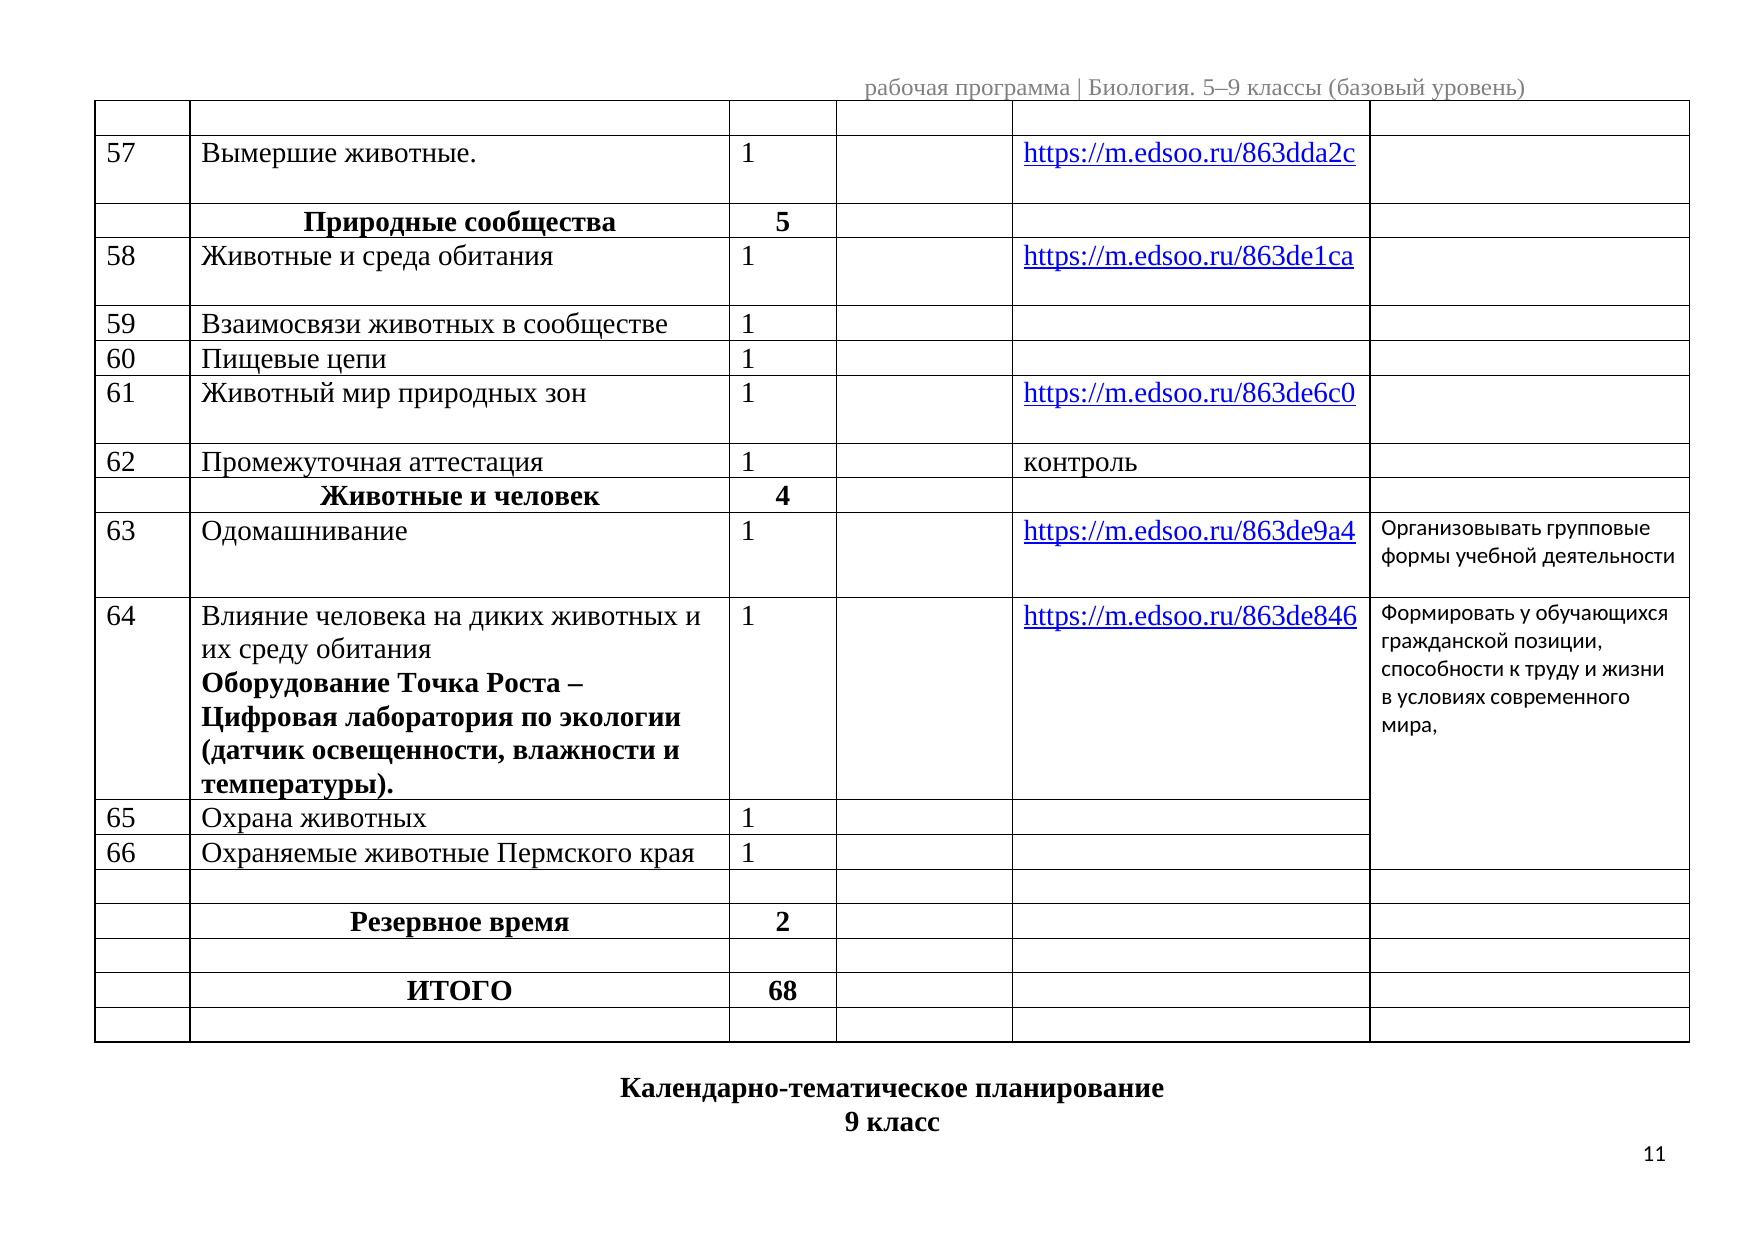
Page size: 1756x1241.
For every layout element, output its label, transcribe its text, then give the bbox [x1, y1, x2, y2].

table_cell [1371, 1008, 1689, 1041]
table_cell Природные сообщества [191, 204, 729, 237]
table_cell 1 [730, 136, 836, 203]
table_cell https://m.edsoo.ru/863de9a4 [1013, 513, 1369, 597]
table_cell https://m.edsoo.ru/863de846 [1013, 598, 1369, 799]
table_cell Организовывать групповые формы учебной деятельности [1371, 513, 1689, 597]
table_cell [837, 513, 1012, 597]
table_cell [1013, 204, 1369, 237]
table_cell 2 [730, 904, 836, 938]
table_cell Промежуточная аттестация [191, 444, 729, 477]
table_cell [837, 238, 1012, 305]
table_cell [1013, 835, 1369, 868]
table_cell [1013, 939, 1369, 972]
table_cell [837, 306, 1012, 340]
table_cell [96, 973, 189, 1007]
table_cell https://m.edsoo.ru/863de1ca [1013, 238, 1369, 305]
table_cell [730, 939, 836, 972]
table_cell 1 [730, 513, 836, 597]
table_cell 1 [730, 101, 836, 134]
table_cell Вымершие животные. [191, 136, 729, 203]
table_cell 60 [96, 341, 189, 374]
table_cell 1 [730, 800, 836, 834]
table_cell 4 [730, 478, 836, 512]
table_cell [96, 478, 189, 512]
table_cell [1013, 478, 1369, 512]
table_cell [1013, 306, 1369, 340]
table_cell [837, 800, 1012, 834]
table_cell [1371, 870, 1689, 903]
table_cell [1371, 101, 1689, 134]
table_cell 62 [96, 444, 189, 477]
table_cell Животные и среда обитания [191, 238, 729, 305]
table_cell [1371, 238, 1689, 305]
table_cell [837, 478, 1012, 512]
text 9 класс [106, 1104, 1678, 1137]
table_cell [837, 835, 1012, 868]
table_cell ИТОГО [191, 973, 729, 1007]
table_cell [1013, 870, 1369, 903]
table_cell [1013, 800, 1369, 834]
table_cell 1 [730, 598, 836, 799]
table_cell 1 [730, 376, 836, 443]
table_cell [191, 870, 729, 903]
table_cell 66 [96, 835, 189, 868]
table_cell Резервное время [191, 904, 729, 938]
table_cell [1013, 341, 1369, 374]
table_cell [1371, 904, 1689, 938]
table_cell 1 [730, 835, 836, 868]
table_cell 59 [96, 306, 189, 340]
table_cell 63 [96, 513, 189, 597]
table_cell [837, 598, 1012, 799]
table_cell 1 [730, 306, 836, 340]
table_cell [1013, 101, 1369, 134]
table_cell [1371, 973, 1689, 1007]
table_cell Пищевые цепи [191, 341, 729, 374]
table_cell [1371, 136, 1689, 203]
table_cell [837, 1008, 1012, 1041]
table_cell [837, 136, 1012, 203]
table_cell [837, 204, 1012, 237]
table_cell [1013, 973, 1369, 1007]
table_cell [191, 1008, 729, 1041]
table_cell Влияние человека на диких животных и их среду обитания Оборудование Точка Роста – Цифровая лаборатория по экологии (датчик освещенности, влажности и температуры). [191, 598, 729, 799]
table_cell Животные и человек [191, 478, 729, 512]
table_cell [1371, 478, 1689, 512]
table_cell [96, 939, 189, 972]
table_cell контроль [1013, 444, 1369, 477]
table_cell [191, 101, 729, 134]
table_cell [837, 870, 1012, 903]
table_cell https://m.edsoo.ru/863de6c0 [1013, 376, 1369, 443]
table_cell [1371, 204, 1689, 237]
table_cell [191, 939, 729, 972]
table_cell [730, 1008, 836, 1041]
table_cell 1 [730, 341, 836, 374]
table_cell [837, 973, 1012, 1007]
table_cell [730, 870, 836, 903]
table_cell 1 [730, 444, 836, 477]
table_cell 68 [730, 973, 836, 1007]
table_cell 56 [96, 101, 189, 134]
table_cell https://m.edsoo.ru/863dda2c [1013, 136, 1369, 203]
table_cell Охрана животных [191, 800, 729, 834]
table_cell [1371, 376, 1689, 443]
table_cell 1 [730, 238, 836, 305]
table_cell [1013, 1008, 1369, 1041]
table_cell Взаимосвязи животных в сообществе [191, 306, 729, 340]
table_cell [96, 904, 189, 938]
table_cell [96, 204, 189, 237]
table_cell [1371, 341, 1689, 374]
table_cell 65 [96, 800, 189, 834]
table_cell [1371, 939, 1689, 972]
table_cell 57 [96, 136, 189, 203]
table_cell [837, 376, 1012, 443]
table_cell [837, 341, 1012, 374]
table_cell [837, 101, 1012, 134]
table_cell [837, 939, 1012, 972]
table_cell [96, 870, 189, 903]
table_cell [837, 904, 1012, 938]
table_cell 61 [96, 376, 189, 443]
table_cell [837, 444, 1012, 477]
table_cell [1013, 904, 1369, 938]
table_cell Одомашнивание [191, 513, 729, 597]
table_cell 58 [96, 238, 189, 305]
table_cell [1371, 444, 1689, 477]
table_cell Охраняемые животные Пермского края [191, 835, 729, 868]
text Календарно-тематическое планирование [106, 1070, 1678, 1104]
table_cell Формировать у обучающихся гражданской позиции, способности к труду и жизни в условиях современного мира, [1371, 598, 1689, 868]
table_cell [1371, 306, 1689, 340]
table_cell 64 [96, 598, 189, 799]
table_cell Животный мир природных зон [191, 376, 729, 443]
table_cell [96, 1008, 189, 1041]
table_cell 5 [730, 204, 836, 237]
